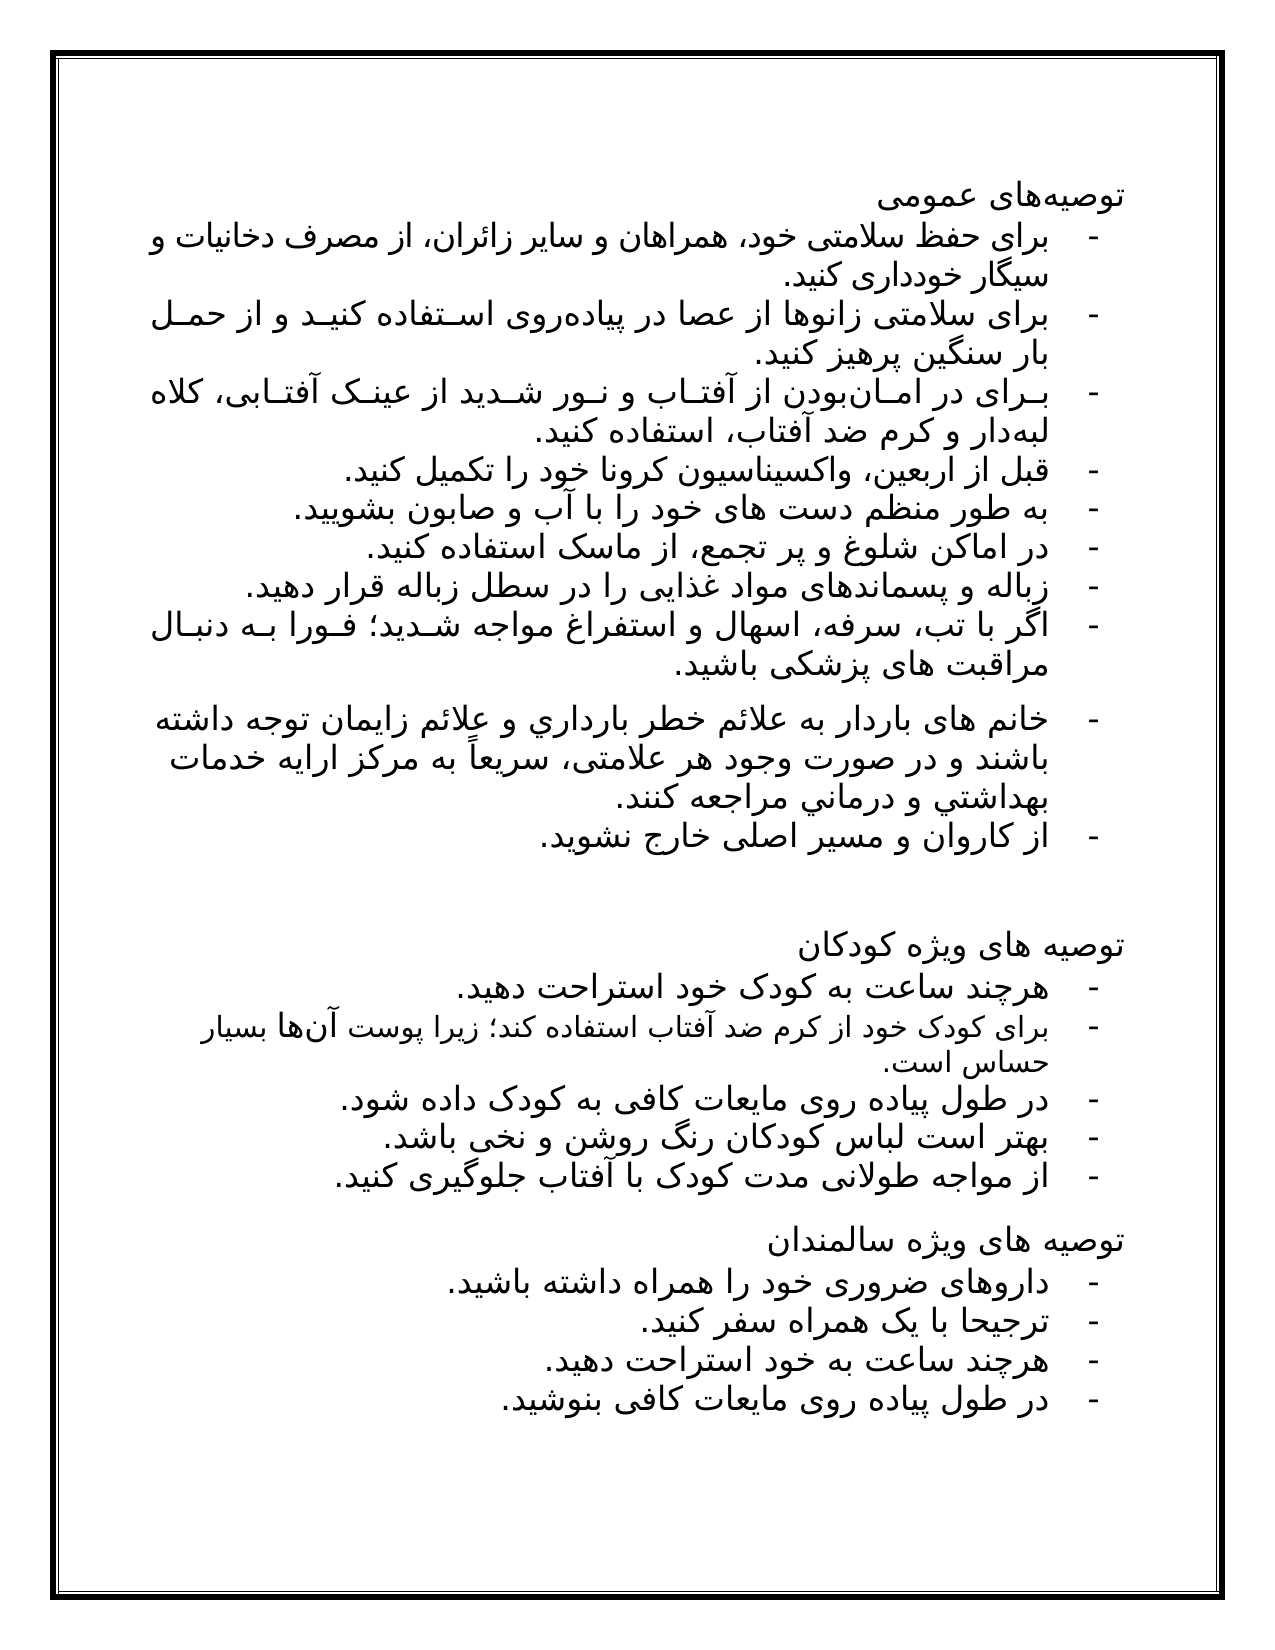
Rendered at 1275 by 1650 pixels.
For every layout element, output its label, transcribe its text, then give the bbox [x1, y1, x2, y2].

list برای حفظ سلامتی خود، همراهان و سایر زائران، از مصرف دخانیات و سیگار خودداری کنید. [150, 217, 1087, 294]
list بهتر است لباس کودکان رنگ روشن و نخی باشد. [150, 1118, 1087, 1157]
list در اماکن شلوغ و پر تجمع، از ماسک استفاده کنید. [150, 528, 1087, 567]
list خانم های باردار به علائم خطر بارداري و علائم زايمان توجه داشته باشند و در صورت وجود هر علامتی، سريعاً به مركز ارایه خدمات بهداشتي و درماني مراجعه كنند. [150, 700, 1087, 816]
list زباله و پسماندهای مواد غذایی را در سطل زباله قرار دهید. [150, 567, 1087, 605]
list اگر با تب، سرفه، اسهال و استفراغ مواجه شدید؛ فورا به دنبال مراقبت های پزشکی باشید. [150, 605, 1087, 683]
list از کاروان و مسیر اصلی خارج نشوید. [150, 816, 1087, 855]
list هرچند ساعت به خود استراحت دهید. [150, 1340, 1087, 1379]
subtitle توصیه های ویژه کودکان [150, 926, 1125, 964]
list به طور منظم دست های خود را با آب و صابون بشویید. [150, 489, 1087, 528]
subtitle توصیه های ویژه سالمندان [150, 1221, 1125, 1259]
list قبل از اربعین، واکسیناسیون کرونا خود را تکمیل کنید. [150, 450, 1087, 489]
list از مواجه طولانی مدت کودک با آفتاب جلوگیری کنید. [150, 1157, 1087, 1196]
list برای در امان‌بودن از آفتاب و نور شدید از عینک آفتابی، کلاه لبه‌دار و کرم ضد آفتاب، استفاده کنید. [150, 372, 1087, 450]
list در طول پیاده روی مایعات کافی به کودک داده شود. [150, 1079, 1087, 1118]
list ترجیحا با یک همراه سفر کنید. [150, 1301, 1087, 1340]
subtitle توصیه‌های عمومی [150, 175, 1125, 214]
list برای کودک خود از کرم ضد آفتاب استفاده کند؛ زیرا پوست آن‌ها بسیار حساس است. [150, 1006, 1087, 1079]
list داروهای ضروری خود را همراه داشته باشید. [150, 1263, 1087, 1301]
list هرچند ساعت به کودک خود استراحت دهید. [150, 967, 1087, 1006]
list در طول پیاده روی مایعات کافی بنوشید. [150, 1379, 1087, 1418]
list برای سلامتی زانوها از عصا در پیاده‌روی استفاده کنید و از حمل بار سنگین پرهیز کنید. [150, 294, 1087, 372]
